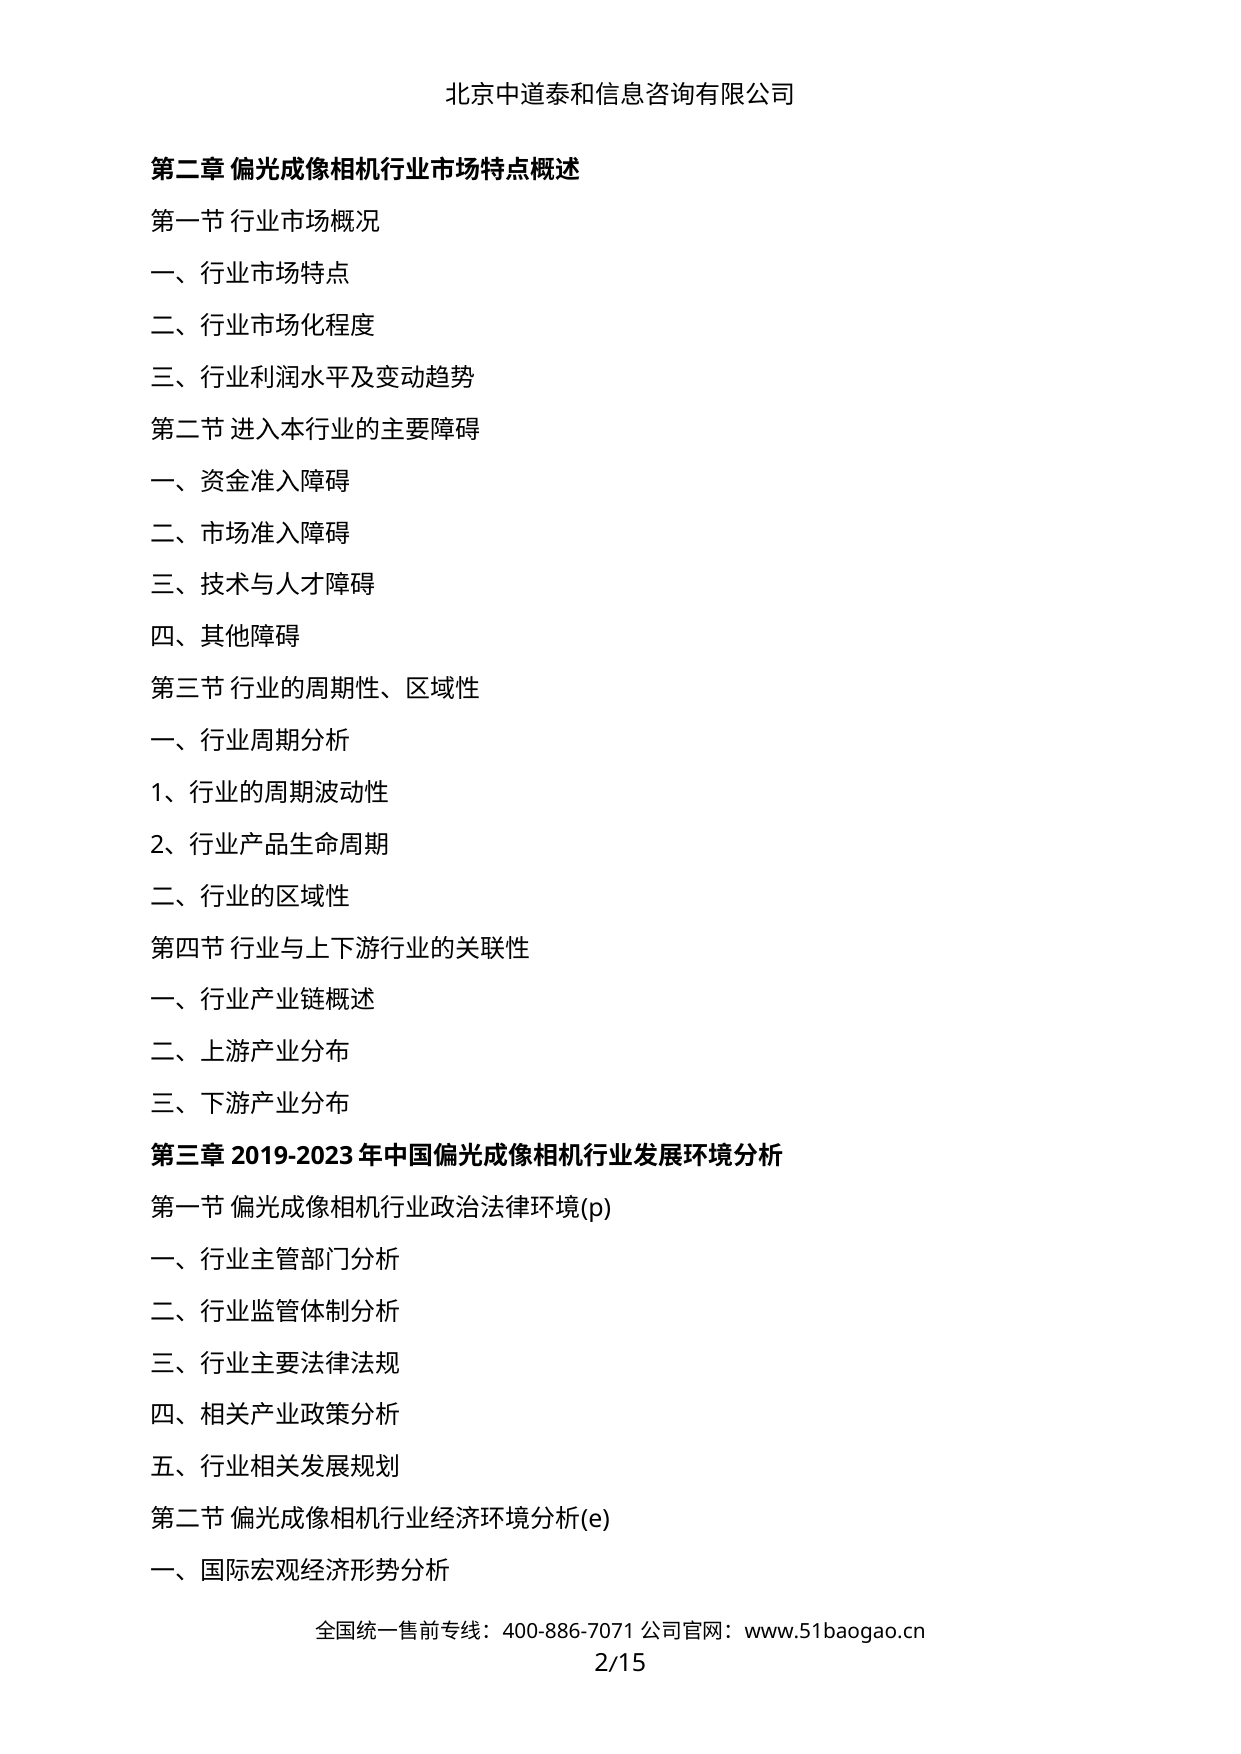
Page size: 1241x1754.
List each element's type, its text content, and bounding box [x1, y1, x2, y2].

text 二、行业的区域性 [150, 876, 1090, 912]
text 二、行业市场化程度 [150, 306, 1090, 342]
text 四、其他障碍 [150, 617, 1090, 653]
text 三、行业主要法律法规 [150, 1343, 1090, 1379]
text 四、相关产业政策分析 [150, 1395, 1090, 1431]
text 三、技术与人才障碍 [150, 565, 1090, 601]
text 1、行业的周期波动性 [150, 772, 1090, 809]
text 一、行业周期分析 [150, 721, 1090, 757]
text 三、下游产业分布 [150, 1084, 1090, 1120]
text 第一节 行业市场概况 [150, 202, 1090, 238]
text 一、资金准入障碍 [150, 461, 1090, 497]
text 一、行业产业链概述 [150, 980, 1090, 1016]
text 第一节 偏光成像相机行业政治法律环境(p) [150, 1187, 1090, 1224]
text 2、行业产品生命周期 [150, 824, 1090, 861]
text 第三节 行业的周期性、区域性 [150, 669, 1090, 705]
text 一、国际宏观经济形势分析 [150, 1551, 1090, 1587]
text 第二节 偏光成像相机行业经济环境分析(e) [150, 1499, 1090, 1535]
text 一、行业主管部门分析 [150, 1239, 1090, 1276]
text 二、上游产业分布 [150, 1032, 1090, 1068]
text 第二章 偏光成像相机行业市场特点概述 [150, 150, 1090, 186]
text 二、行业监管体制分析 [150, 1291, 1090, 1327]
text 第二节 进入本行业的主要障碍 [150, 409, 1090, 446]
text 第四节 行业与上下游行业的关联性 [150, 928, 1090, 964]
text 三、行业利润水平及变动趋势 [150, 357, 1090, 394]
text 一、行业市场特点 [150, 254, 1090, 290]
text 第三章 2019-2023年中国偏光成像相机行业发展环境分析 [150, 1136, 1090, 1172]
text 五、行业相关发展规划 [150, 1447, 1090, 1483]
text 二、市场准入障碍 [150, 513, 1090, 549]
